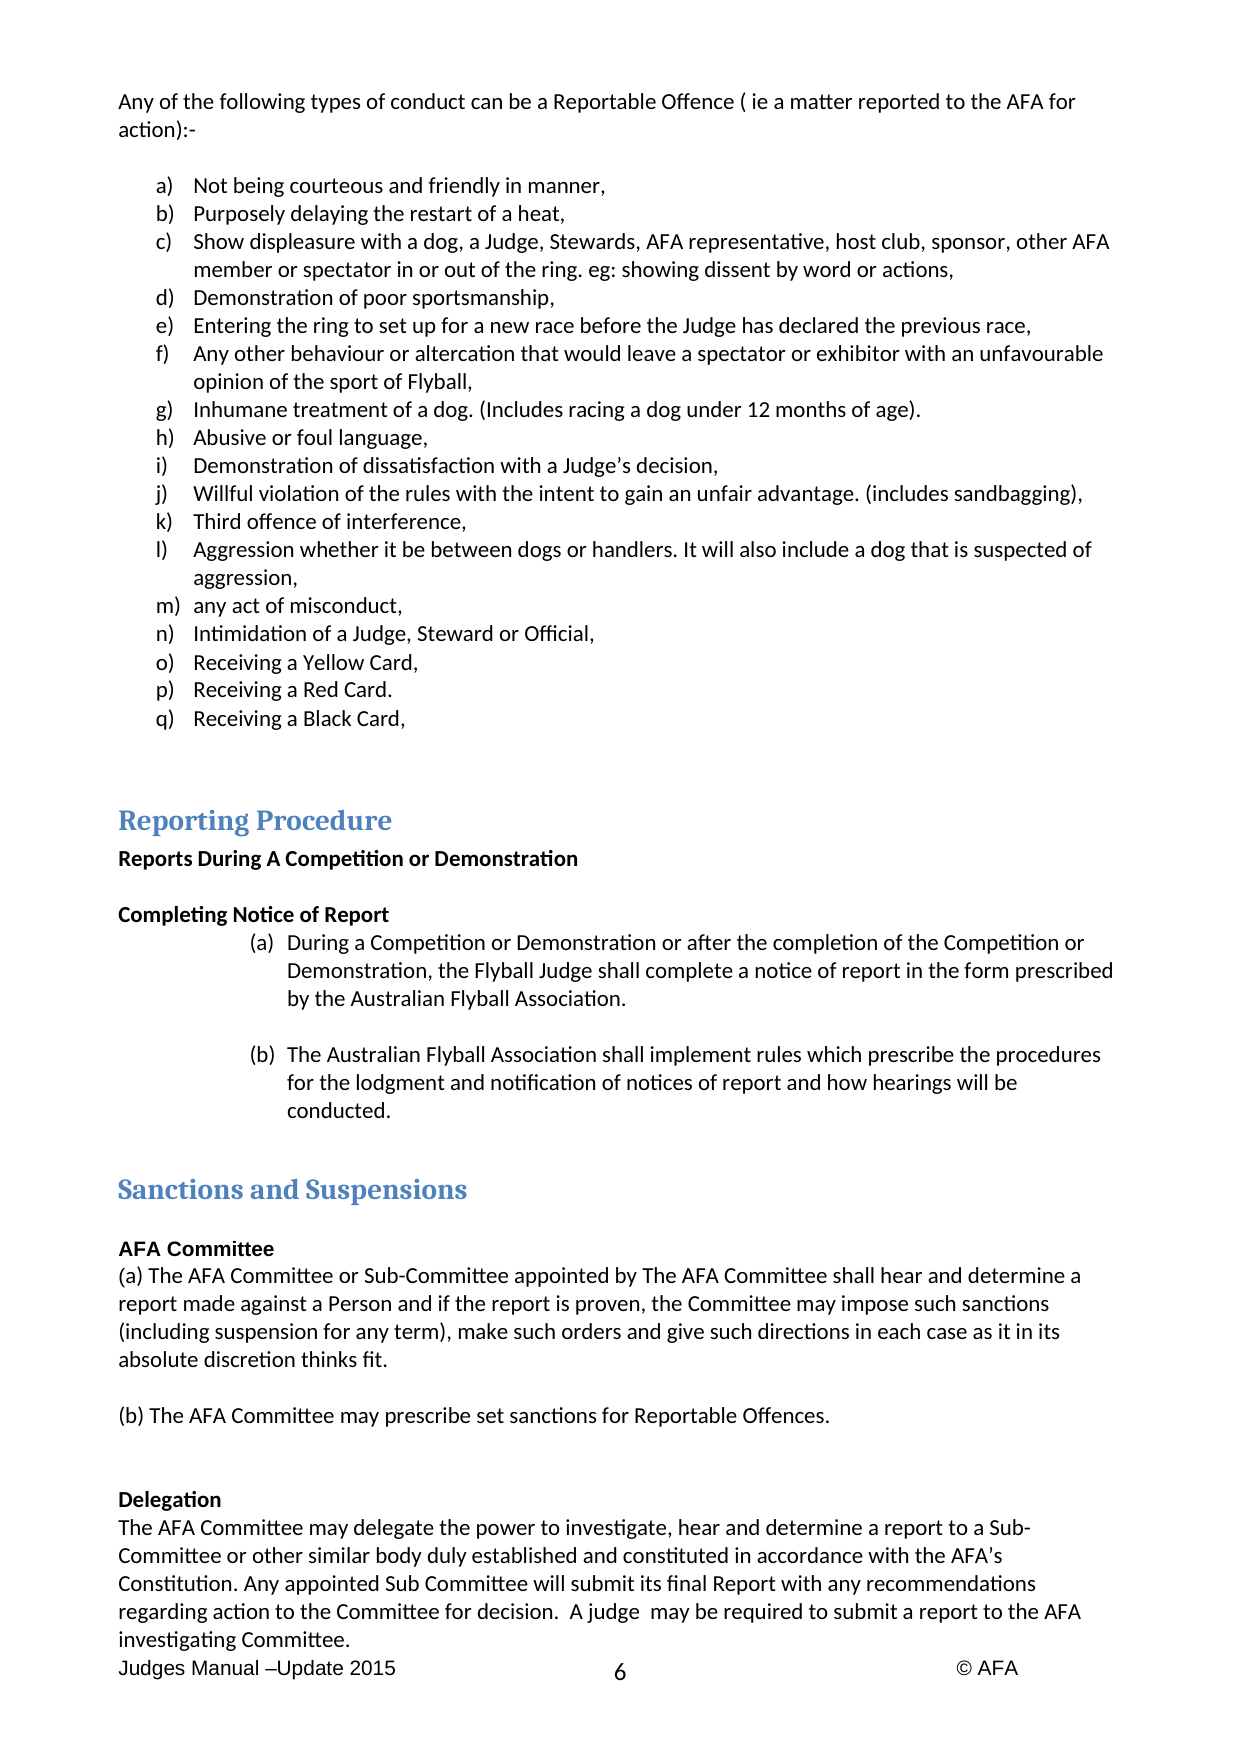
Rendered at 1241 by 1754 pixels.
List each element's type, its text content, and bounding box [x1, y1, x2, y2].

list Not being courteous and friendly in manner, [156, 171, 1122, 199]
list Receiving a Black Card, [156, 704, 1122, 732]
text AFA Committee [118, 1237, 1122, 1261]
text The AFA Committee may delegate the power to investigate, hear and determine a report to a Sub-Committee or other similar body duly established and constituted in accordance with the AFA’s Constitution. Any appointed Sub Committee will submit its final Report with any recommendations regarding action to the Committee for decision. A judge may be required to submit a report to the AFA investigating Committee. [118, 1513, 1122, 1653]
text Reports During A Competition or Demonstration [118, 844, 1122, 872]
list Intimidation of a Judge, Steward or Official, [156, 619, 1122, 648]
list Demonstration of dissatisfaction with a Judge’s decision, [156, 451, 1122, 479]
list Receiving a Yellow Card, [156, 648, 1122, 676]
list Demonstration of poor sportsmanship, [156, 283, 1122, 311]
list Entering the ring to set up for a new race before the Judge has declared the previous race, [156, 311, 1122, 339]
text Completing Notice of Report [118, 900, 1122, 928]
list Show displeasure with a dog, a Judge, Stewards, AFA representative, host club, sponsor, other AFA member or spectator in or out of the ring. eg: showing dissent by word or actions, [156, 227, 1122, 283]
text (a) The AFA Committee or Sub-Committee appointed by The AFA Committee shall hear and determine a report made against a Person and if the report is proven, the Committee may impose such sanctions (including suspension for any term), make such orders and give such directions in each case as it in its absolute discretion thinks fit. [118, 1261, 1122, 1373]
list During a Competition or Demonstration or after the completion of the Competition or Demonstration, the Flyball Judge shall complete a notice of report in the form prescribed by the Australian Flyball Association. [249, 928, 1122, 1012]
list Receiving a Red Card. [156, 676, 1122, 704]
text Any of the following types of conduct can be a Reportable Offence ( ie a matter reported to the AFA for action):- [118, 87, 1122, 143]
list Third offence of interference, [156, 507, 1122, 536]
text Delegation [118, 1485, 1122, 1513]
list Abusive or foul language, [156, 423, 1122, 451]
text Sanctions and Suspensions [118, 1173, 1122, 1207]
list any act of misconduct, [156, 592, 1122, 619]
list Any other behaviour or altercation that would leave a spectator or exhibitor with an unfavourable opinion of the sport of Flyball, [156, 339, 1122, 395]
list Aggression whether it be between dogs or handlers. It will also include a dog that is suspected of aggression, [156, 536, 1122, 592]
text (b) The AFA Committee may prescribe set sanctions for Reportable Offences. [118, 1401, 1122, 1429]
text Reporting Procedure [118, 804, 1122, 838]
list Inhumane treatment of a dog. (Includes racing a dog under 12 months of age). [156, 395, 1122, 423]
list The Australian Flyball Association shall implement rules which prescribe the procedures for the lodgment and notification of notices of report and how hearings will be conducted. [249, 1041, 1122, 1124]
list Purposely delaying the restart of a heat, [156, 199, 1122, 227]
list Willful violation of the rules with the intent to gain an unfair advantage. (includes sandbagging), [156, 479, 1122, 507]
